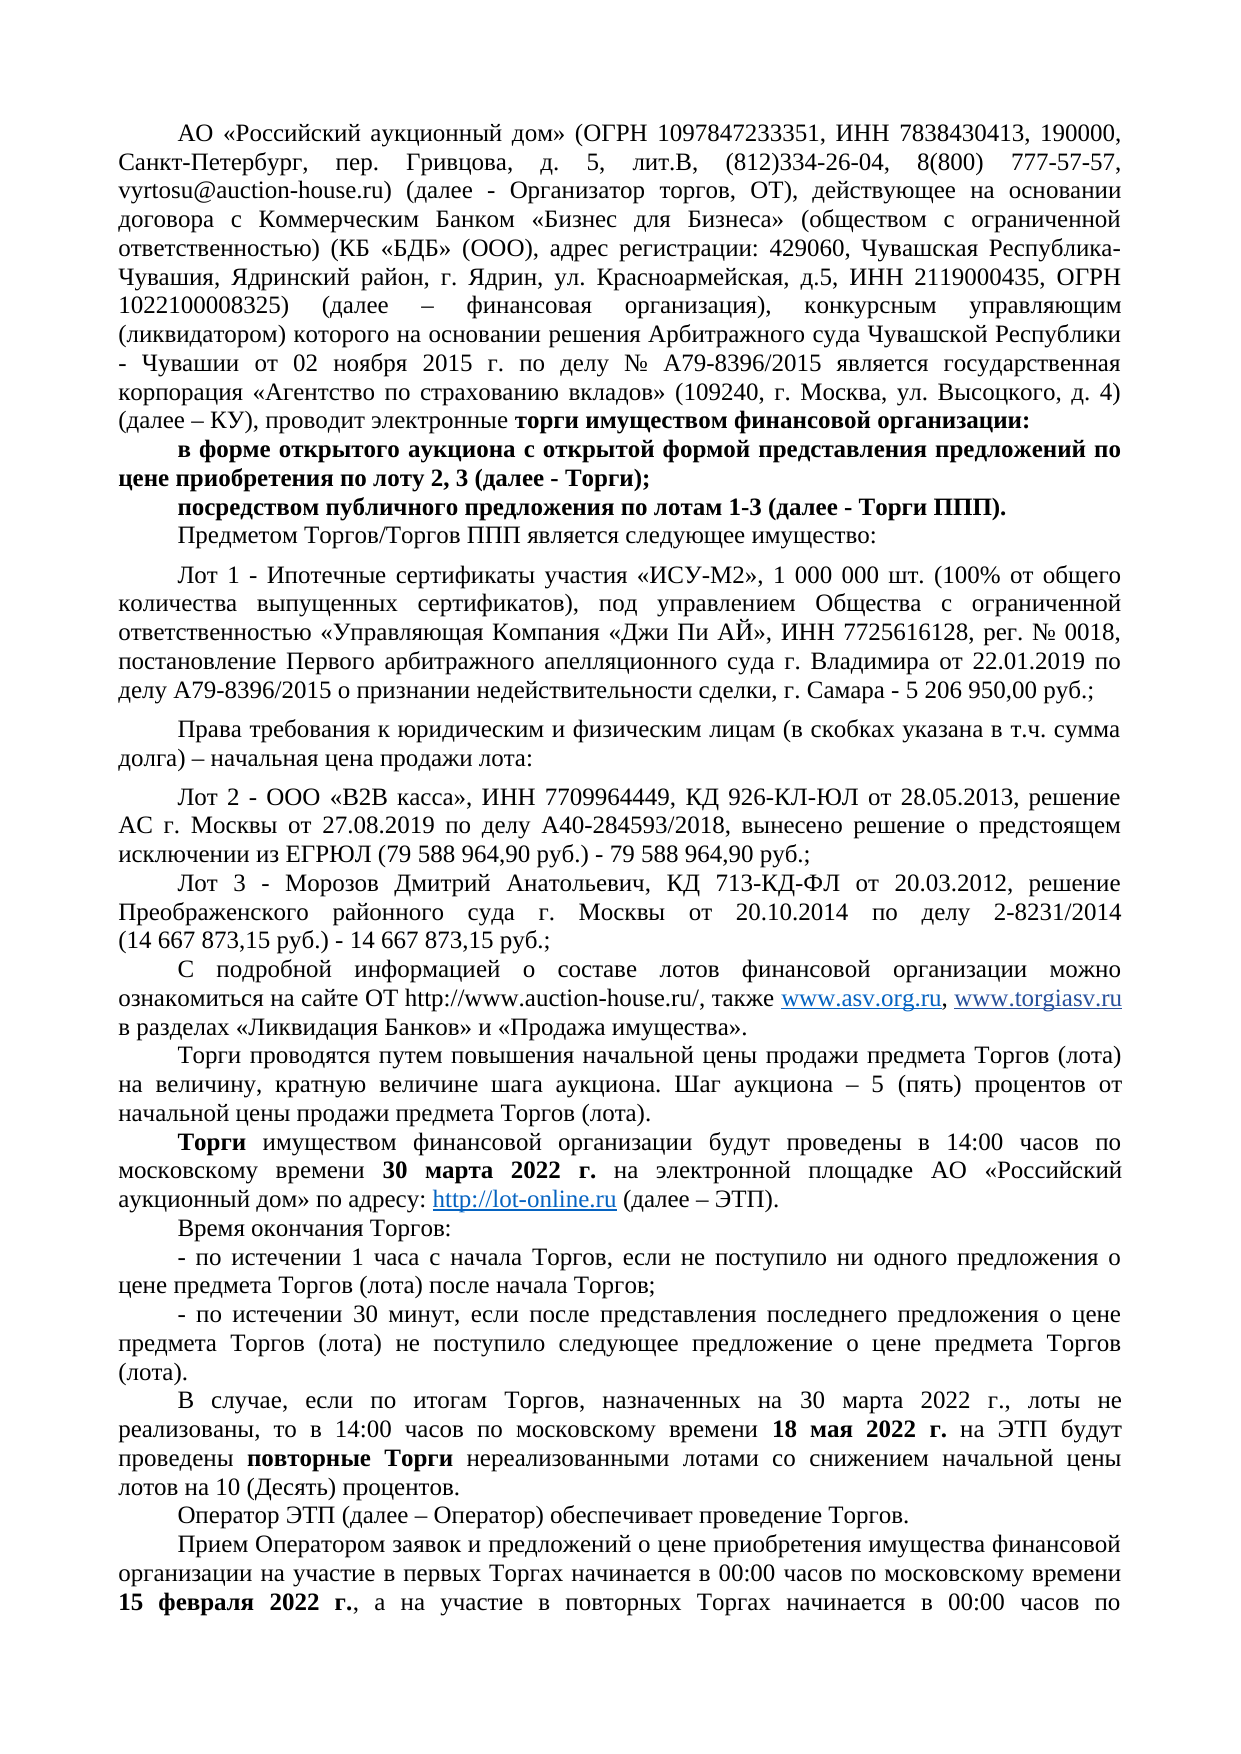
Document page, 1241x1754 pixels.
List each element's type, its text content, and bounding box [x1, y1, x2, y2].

text С подробной информацией о составе лотов финансовой организации можно ознакомиться на сайте ОТ http://www.auction-house.ru/, также www.asv.org.ru, www.torgiasv.ru в разделах «Ликвидация Банков» и «Продажа имущества». [118, 954, 1122, 1041]
text Предметом Торгов/Торгов ППП является следующее имущество: [118, 521, 1122, 549]
text Торги проводятся путем повышения начальной цены продажи предмета Торгов (лота) на величину, кратную величине шага аукциона. Шаг аукциона – 5 (пять) процентов от начальной цены продажи предмета Торгов (лота). [118, 1041, 1122, 1127]
text Оператор ЭТП (далее – Оператор) обеспечивает проведение Торгов. [118, 1501, 1122, 1529]
text Торги имуществом финансовой организации будут проведены в 14:00 часов по московскому времени 30 марта 2022 г. на электронной площадке АО «Российский аукционный дом» по адресу: http://lot-online.ru (далее – ЭТП). [118, 1127, 1122, 1213]
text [118, 1529, 1122, 1616]
text Права требования к юридическим и физическим лицам (в скобках указана в т.ч. сумма долга) – начальная цена продажи лота: [118, 714, 1122, 771]
text в форме открытого аукциона с открытой формой представления предложений по цене приобретения по лоту 2, 3 (далее - Торги); [118, 434, 1122, 492]
text - по истечении 1 часа с начала Торгов, если не поступило ни одного предложения о цене предмета Торгов (лота) после начала Торгов; [118, 1242, 1122, 1299]
text посредством публичного предложения по лотам 1-3 (далее - Торги ППП). [118, 492, 1122, 521]
text Время окончания Торгов: [118, 1213, 1122, 1242]
text АО «Российский аукционный дом» (ОГРН 1097847233351, ИНН 7838430413, 190000, Санкт-Петербург, пер. Гривцова, д. 5, лит.В, (812)334-26-04, 8(800) 777-57-57, vyrtosu@auction-house.ru) (далее - Организатор торгов, ОТ), действующее на основании договора с Коммерческим Банком «Бизнес для Бизнеса» (обществом с ограниченной ответственностью) (КБ «БДБ» (ООО), адрес регистрации: 429060, Чувашская Республика-Чувашия, Ядринский район, г. Ядрин, ул. Красноармейская, д.5, ИНН 2119000435, ОГРН 1022100008325) (далее – финансовая организация), конкурсным управляющим (ликвидатором) которого на основании решения Арбитражного суда Чувашской Республики - Чувашии от 02 ноября 2015 г. по делу № А79-8396/2015 является государственная корпорация «Агентство по страхованию вкладов» (109240, г. Москва, ул. Высоцкого, д. 4) (далее – КУ), проводит электронные торги имуществом финансовой организации: [118, 118, 1122, 434]
text Лот 2 - ООО «В2В касса», ИНН 7709964449, КД 926-КЛ-ЮЛ от 28.05.2013, решение АС г. Москвы от 27.08.2019 по делу А40-284593/2018, вынесено решение о предстоящем исключении из ЕГРЮЛ (79 588 964,90 руб.) - 79 588 964,90 руб.; [118, 782, 1122, 868]
text - по истечении 30 минут, если после представления последнего предложения о цене предмета Торгов (лота) не поступило следующее предложение о цене предмета Торгов (лота). [118, 1299, 1122, 1386]
text Лот 1 - Ипотечные сертификаты участия «ИСУ-М2», 1 000 000 шт. (100% от общего количества выпущенных сертификатов), под управлением Общества с ограниченной ответственностью «Управляющая Компания «Джи Пи АЙ», ИНН 7725616128, рег. № 0018, постановление Первого арбитражного апелляционного суда г. Владимира от 22.01.2019 по делу А79-8396/2015 о признании недействительности сделки, г. Самара - 5 206 950,00 руб.; [118, 560, 1122, 703]
text В случае, если по итогам Торгов, назначенных на 30 марта 2022 г., лоты не реализованы, то в 14:00 часов по московскому времени 18 мая 2022 г. на ЭТП будут проведены повторные Торги нереализованными лотами со снижением начальной цены лотов на 10 (Десять) процентов. [118, 1386, 1122, 1501]
text Лот 3 - Морозов Дмитрий Анатольевич, КД 713-КД-ФЛ от 20.03.2012, решение Преображенского районного суда г. Москвы от 20.10.2014 по делу 2-8231/2014 (14 667 873,15 руб.) - 14 667 873,15 руб.; [118, 868, 1122, 954]
